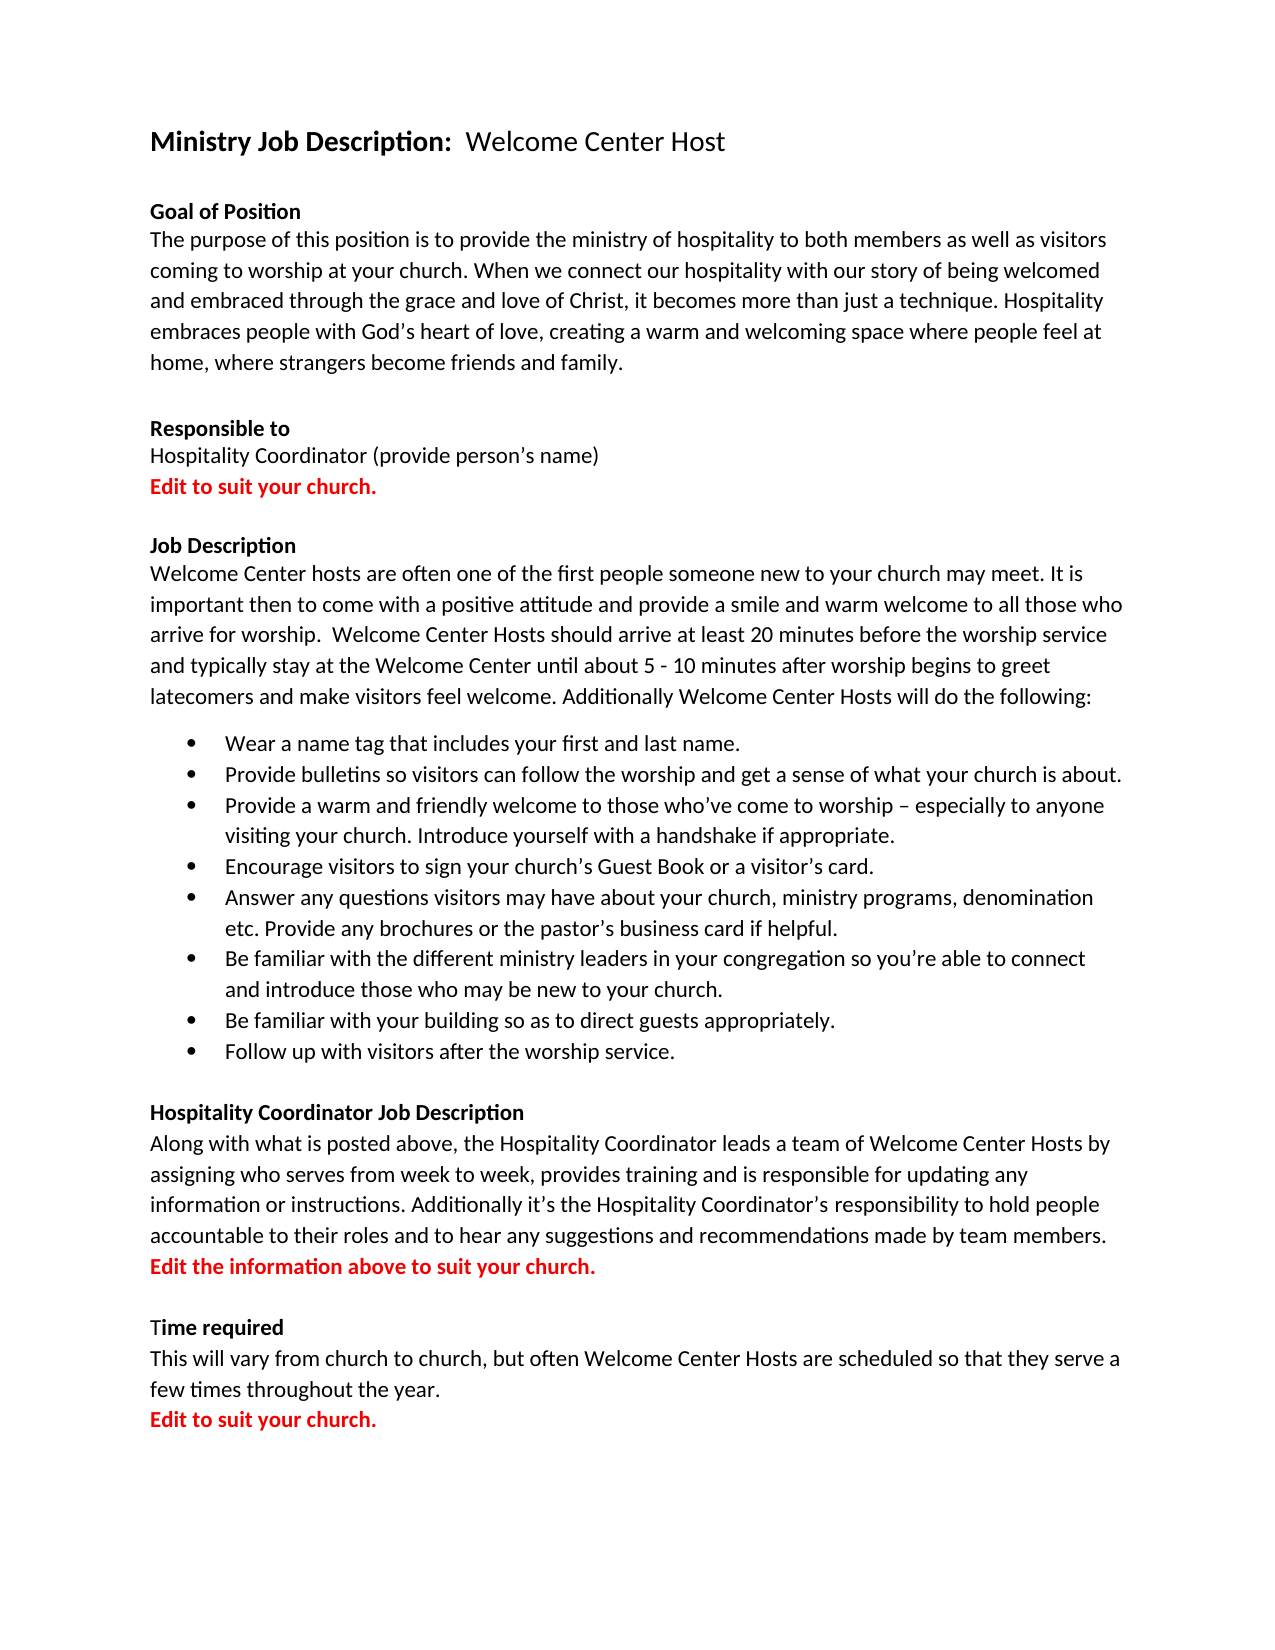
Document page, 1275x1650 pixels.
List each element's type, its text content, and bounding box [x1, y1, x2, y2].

text Hospitality Coordinator Job Description Along with what is posted above, the Hospitality Coordinator leads a team of Welcome Center Hosts by assigning who serves from week to week, provides training and is responsible for updating any information or instructions. Additionally it’s the Hospitality Coordinator’s responsibility to hold people accountable to their roles and to hear any suggestions and recommendations made by team members. Edit the information above to suit your church. Time required [150, 1067, 1125, 1341]
list Provide a warm and friendly welcome to those who’ve come to worship – especially to anyone visiting your church. Introduce yourself with a handshake if appropriate. [187, 791, 1125, 850]
text The purpose of this position is to provide the ministry of hospitality to both members as well as visitors coming to worship at your church. When we connect our hospitality with our story of being welcomed and embraced through the grace and love of Christ, it becomes more than just a technique. Hospitality embraces people with God’s heart of love, creating a warm and welcoming space where people feel at home, where strangers become friends and family. [150, 225, 1125, 411]
list Provide bulletins so visitors can follow the worship and get a sense of what your church is about. [187, 760, 1125, 788]
list Encourage visitors to sign your church’s Guest Book or a visitor’s card. [187, 852, 1125, 880]
list Wear a name tag that includes your first and last name. [187, 729, 1125, 757]
text Goal of Position [150, 159, 1125, 225]
list Be familiar with your building so as to direct guests appropriately. [187, 1006, 1125, 1034]
list Be familiar with the different ministry leaders in your congregation so you’re able to connect and introduce those who may be new to your church. [187, 944, 1125, 1003]
text Job Description [150, 531, 1125, 559]
text Hospitality Coordinator (provide person’s name) Edit to suit your church. [150, 442, 1125, 500]
list Follow up with visitors after the worship service. [187, 1037, 1125, 1065]
text Welcome Center hosts are often one of the first people someone new to your church may meet. It is important then to come with a positive attitude and provide a smile and warm welcome to all those who arrive for worship. Welcome Center Hosts should arrive at least 20 minutes before the worship service and typically stay at the Welcome Center until about 5 - 10 minutes after worship begins to greet latecomers and make visitors feel welcome. Additionally Welcome Center Hosts will do the following: [150, 559, 1125, 710]
list Answer any questions visitors may have about your church, ministry programs, denomination etc. Provide any brochures or the pastor’s business card if helpful. [187, 883, 1125, 942]
text This will vary from church to church, but often Welcome Center Hosts are scheduled so that they serve a few times throughout the year. Edit to suit your church. [150, 1344, 1125, 1468]
text Ministry Job Description: Welcome Center Host [150, 123, 1125, 159]
text Responsible to [150, 414, 1125, 442]
